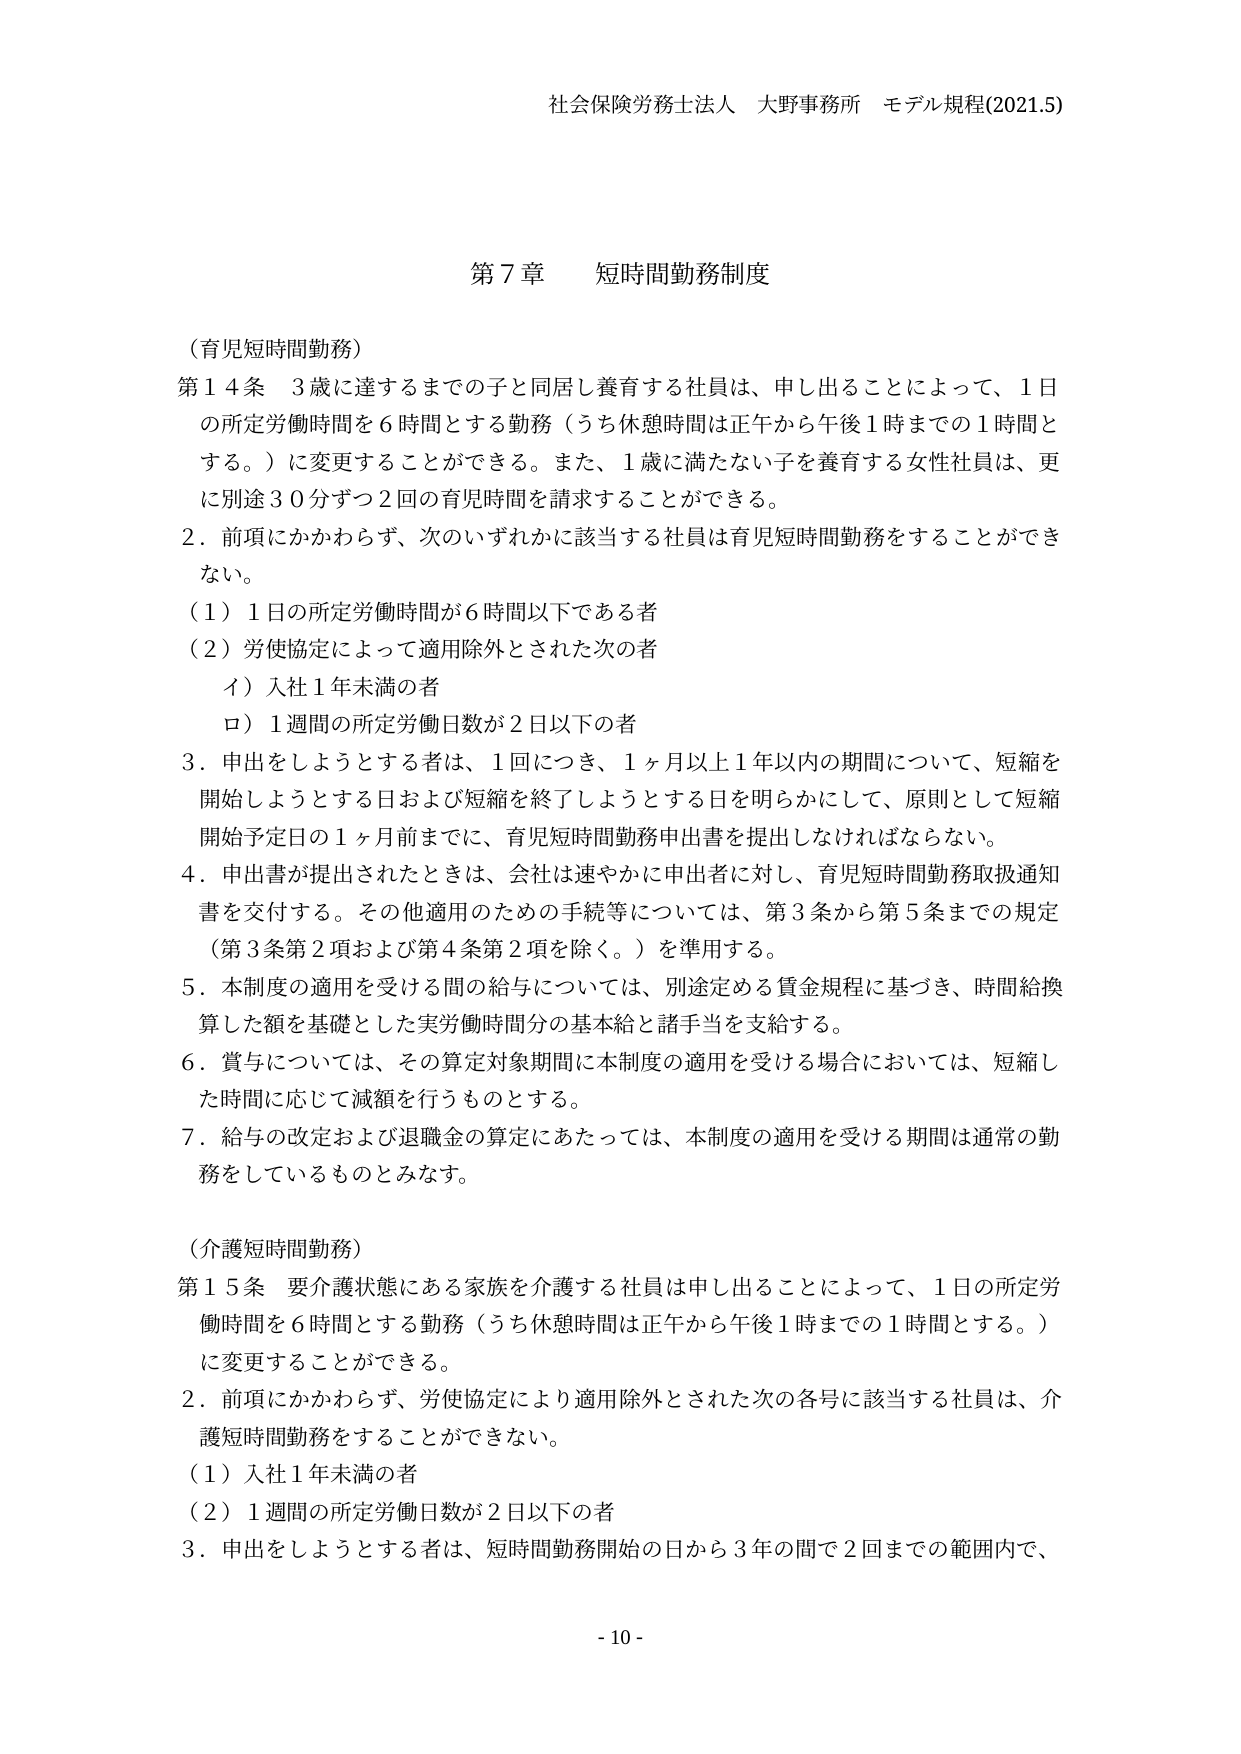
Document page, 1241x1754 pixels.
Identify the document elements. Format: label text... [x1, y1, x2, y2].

text ２．前項にかかわらず、次のいずれかに該当する社員は育児短時間勤務をすることができない。 [177, 517, 1063, 592]
text 第１４条 ３歳に達するまでの子と同居し養育する社員は、申し出ることによって、１日の所定労働時間を６時間とする勤務（うち休憩時間は正午から午後１時までの１時間とする。）に変更することができる。また、１歳に満たない子を養育する女性社員は、更に別途３０分ずつ２回の育児時間を請求することができる。 [177, 367, 1063, 517]
text （育児短時間勤務） [177, 329, 1063, 367]
text 第１５条 要介護状態にある家族を介護する社員は申し出ることによって、１日の所定労働時間を６時間とする勤務（うち休憩時間は正午から午後１時までの１時間とする。）に変更することができる。 [177, 1267, 1063, 1379]
text （１）１日の所定労働時間が６時間以下である者 [177, 592, 1063, 629]
text （２）１週間の所定労働日数が２日以下の者 [177, 1492, 1063, 1529]
text イ）入社１年未満の者 [177, 667, 1063, 704]
text ７．給与の改定および退職金の算定にあたっては、本制度の適用を受ける期間は通常の勤務をしているものとみなす。 [177, 1117, 1063, 1192]
text 第７章 短時間勤務制度 [177, 254, 1063, 292]
text （介護短時間勤務） [177, 1229, 1063, 1267]
text （２）労使協定によって適用除外とされた次の者 [177, 629, 1063, 667]
text （１）入社１年未満の者 [177, 1454, 1063, 1492]
text ５．本制度の適用を受ける間の給与については、別途定める賃金規程に基づき、時間給換算した額を基礎とした実労働時間分の基本給と諸手当を支給する。 [177, 967, 1063, 1042]
text ２．前項にかかわらず、労使協定により適用除外とされた次の各号に該当する社員は、介護短時間勤務をすることができない。 [177, 1379, 1063, 1454]
text ６．賞与については、その算定対象期間に本制度の適用を受ける場合においては、短縮した時間に応じて減額を行うものとする。 [177, 1042, 1063, 1117]
text ３．申出をしようとする者は、１回につき、１ヶ月以上１年以内の期間について、短縮を開始しようとする日および短縮を終了しようとする日を明らかにして、原則として短縮開始予定日の１ヶ月前までに、育児短時間勤務申出書を提出しなければならない。 [177, 742, 1063, 854]
text ロ）１週間の所定労働日数が２日以下の者 [177, 704, 1063, 742]
text ４．申出書が提出されたときは、会社は速やかに申出者に対し、育児短時間勤務取扱通知書を交付する。その他適用のための手続等については、第３条から第５条までの規定（第３条第２項および第４条第２項を除く。）を準用する。 [177, 854, 1063, 967]
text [177, 1529, 1063, 1567]
